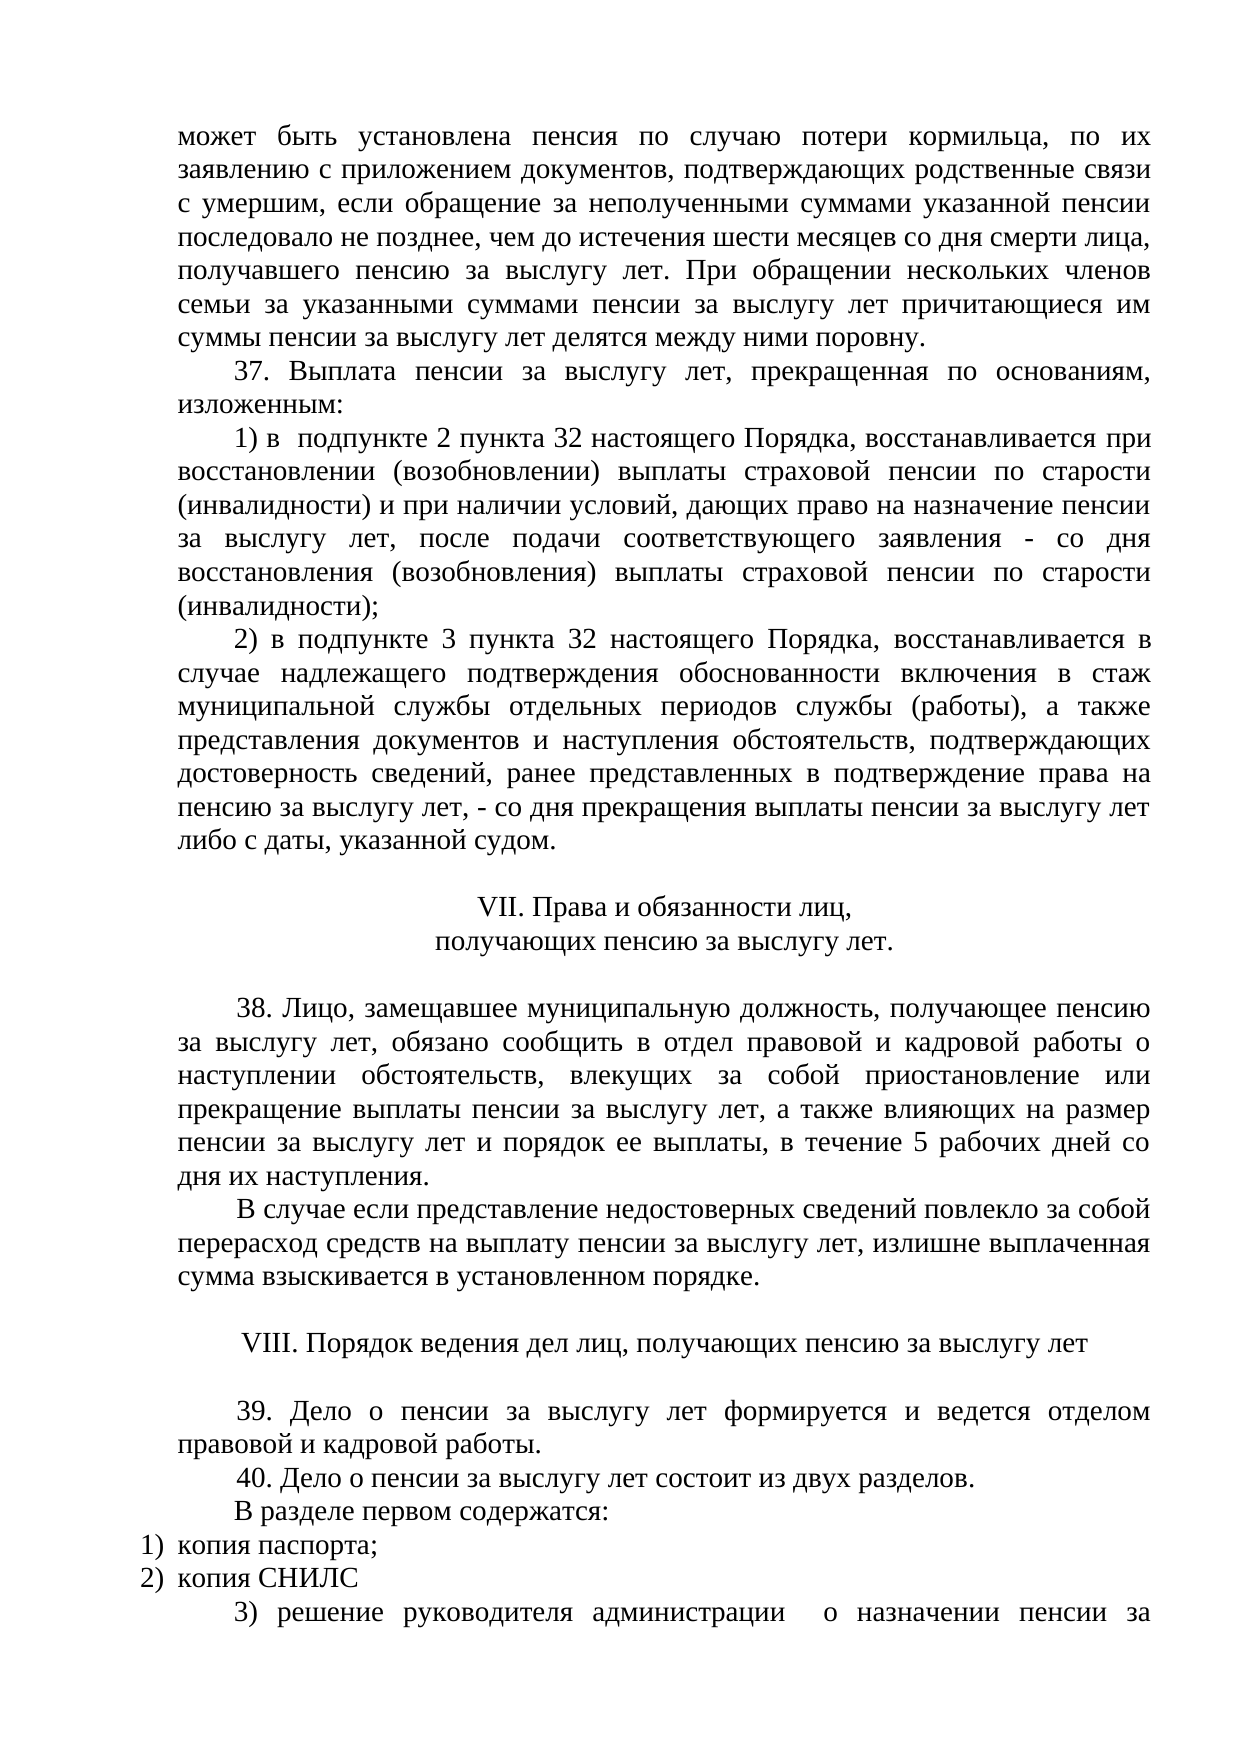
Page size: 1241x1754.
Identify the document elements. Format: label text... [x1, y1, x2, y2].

list копия паспорта; [140, 1527, 1152, 1560]
text 38. Лицо, замещавшее муниципальную должность, получающее пенсию за выслугу лет, обязано сообщить в отдел правовой и кадровой работы о наступлении обстоятельств, влекущих за собой приостановление или прекращение выплаты пенсии за выслугу лет, а также влияющих на размер пенсии за выслугу лет и порядок ее выплаты, в течение 5 рабочих дней со дня их наступления. [177, 990, 1152, 1191]
text VII. Права и обязанности лиц, [177, 889, 1152, 923]
text получающих пенсию за выслугу лет. [177, 923, 1152, 957]
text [177, 1594, 1152, 1627]
text В случае если представление недостоверных сведений повлекло за собой перерасход средств на выплату пенсии за выслугу лет, излишне выплаченная сумма взыскивается в установленном порядке. [177, 1191, 1152, 1292]
text 39. Дело о пенсии за выслугу лет формируется и ведется отделом правовой и кадровой работы. [177, 1393, 1152, 1460]
text В разделе первом содержатся: [177, 1493, 1152, 1527]
text 2) в подпункте 3 пункта 32 настоящего Порядка, восстанавливается в случае надлежащего подтверждения обоснованности включения в стаж муниципальной службы отдельных периодов службы (работы), а также представления документов и наступления обстоятельств, подтверждающих достоверность сведений, ранее представленных в подтверждение права на пенсию за выслугу лет, - со дня прекращения выплаты пенсии за выслугу лет либо с даты, указанной судом. [177, 621, 1152, 856]
text 1) в подпункте 2 пункта 32 настоящего Порядка, восстанавливается при восстановлении (возобновлении) выплаты страховой пенсии по старости (инвалидности) и при наличии условий, дающих право на назначение пенсии за выслугу лет, после подачи соответствующего заявления - со дня восстановления (возобновления) выплаты страховой пенсии по старости (инвалидности); [177, 420, 1152, 621]
list копия СНИЛС [140, 1560, 1152, 1594]
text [177, 118, 1152, 353]
text 40. Дело о пенсии за выслугу лет состоит из двух разделов. [177, 1460, 1152, 1493]
text VIII. Порядок ведения дел лиц, получающих пенсию за выслугу лет [177, 1326, 1152, 1359]
text 37. Выплата пенсии за выслугу лет, прекращенная по основаниям, изложенным: [177, 353, 1152, 420]
